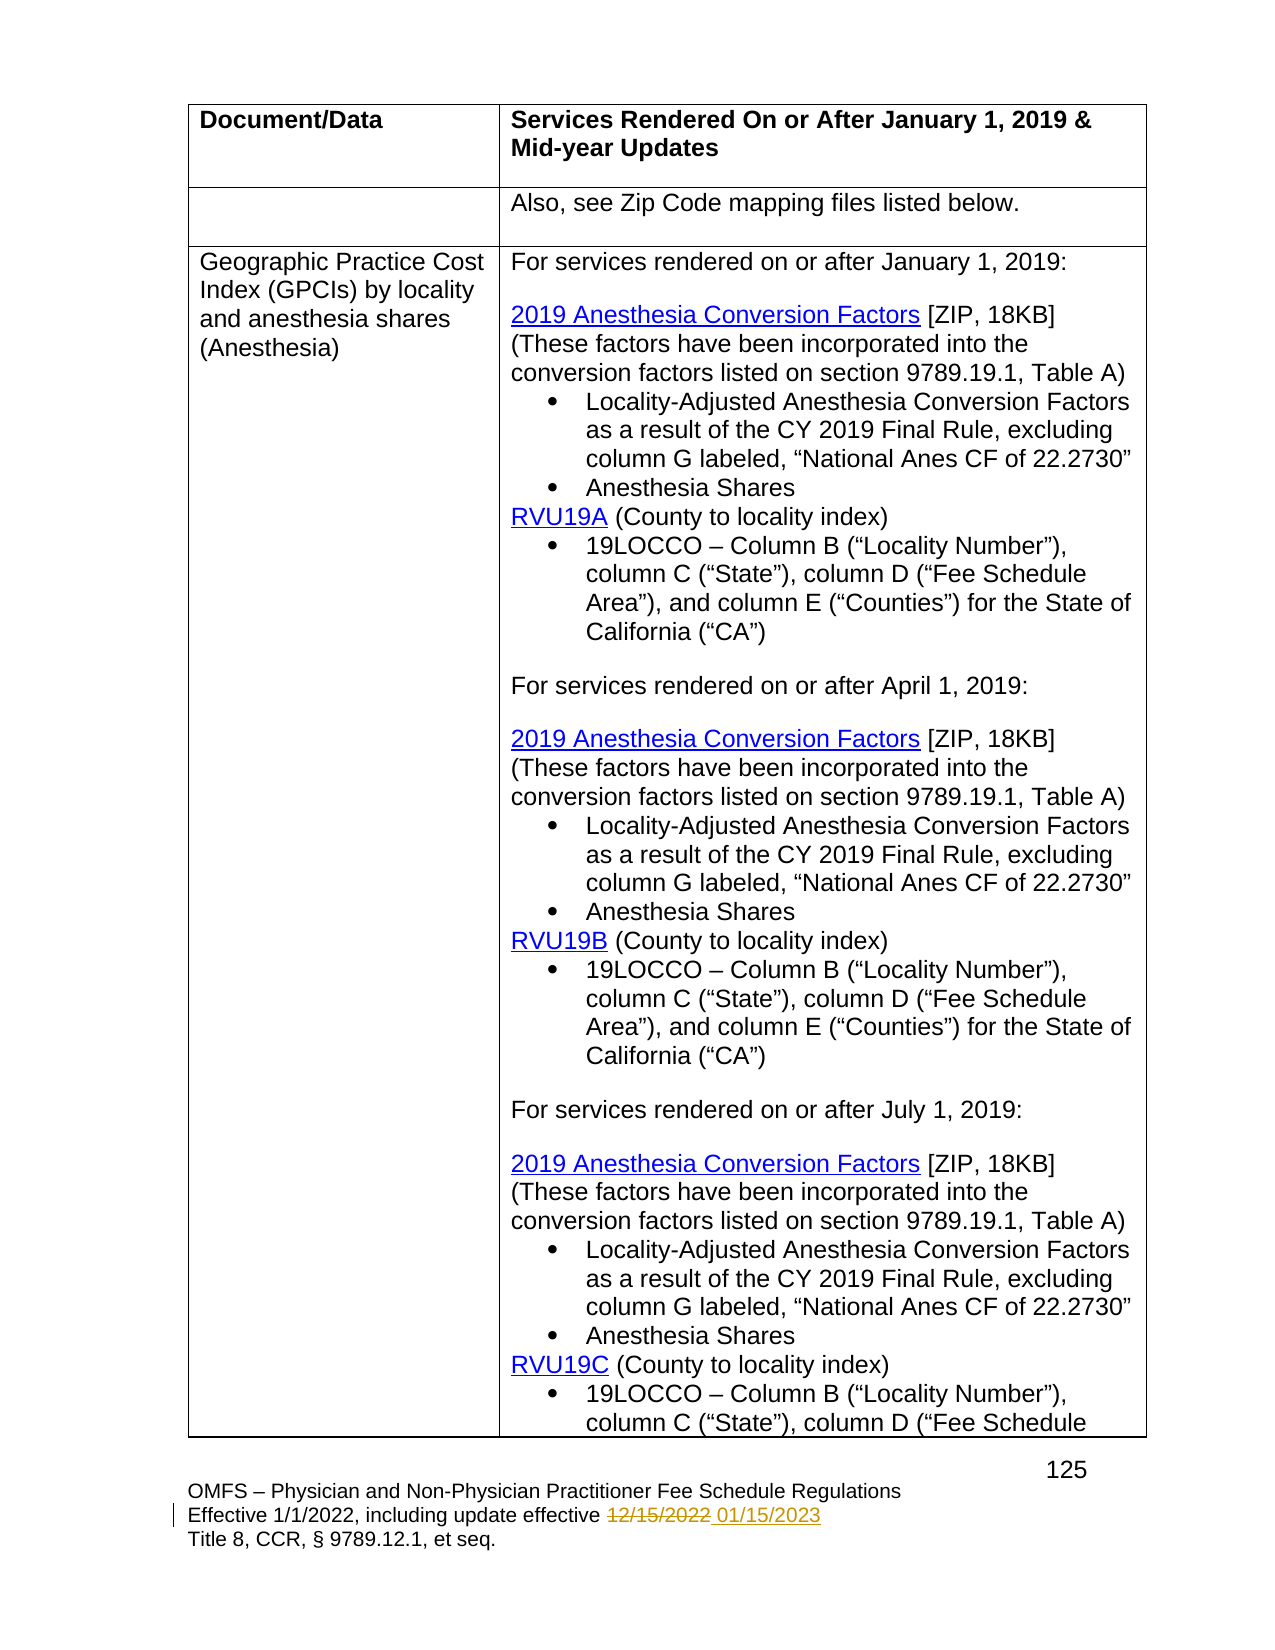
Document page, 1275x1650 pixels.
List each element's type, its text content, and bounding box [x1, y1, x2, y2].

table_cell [189, 188, 499, 246]
table_header Services Rendered On or After January 1, 2019 & Mid-year Updates [500, 105, 1146, 187]
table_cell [189, 247, 499, 1436]
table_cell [500, 247, 1146, 1436]
table_header Document/Data [189, 105, 499, 187]
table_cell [500, 188, 1146, 246]
